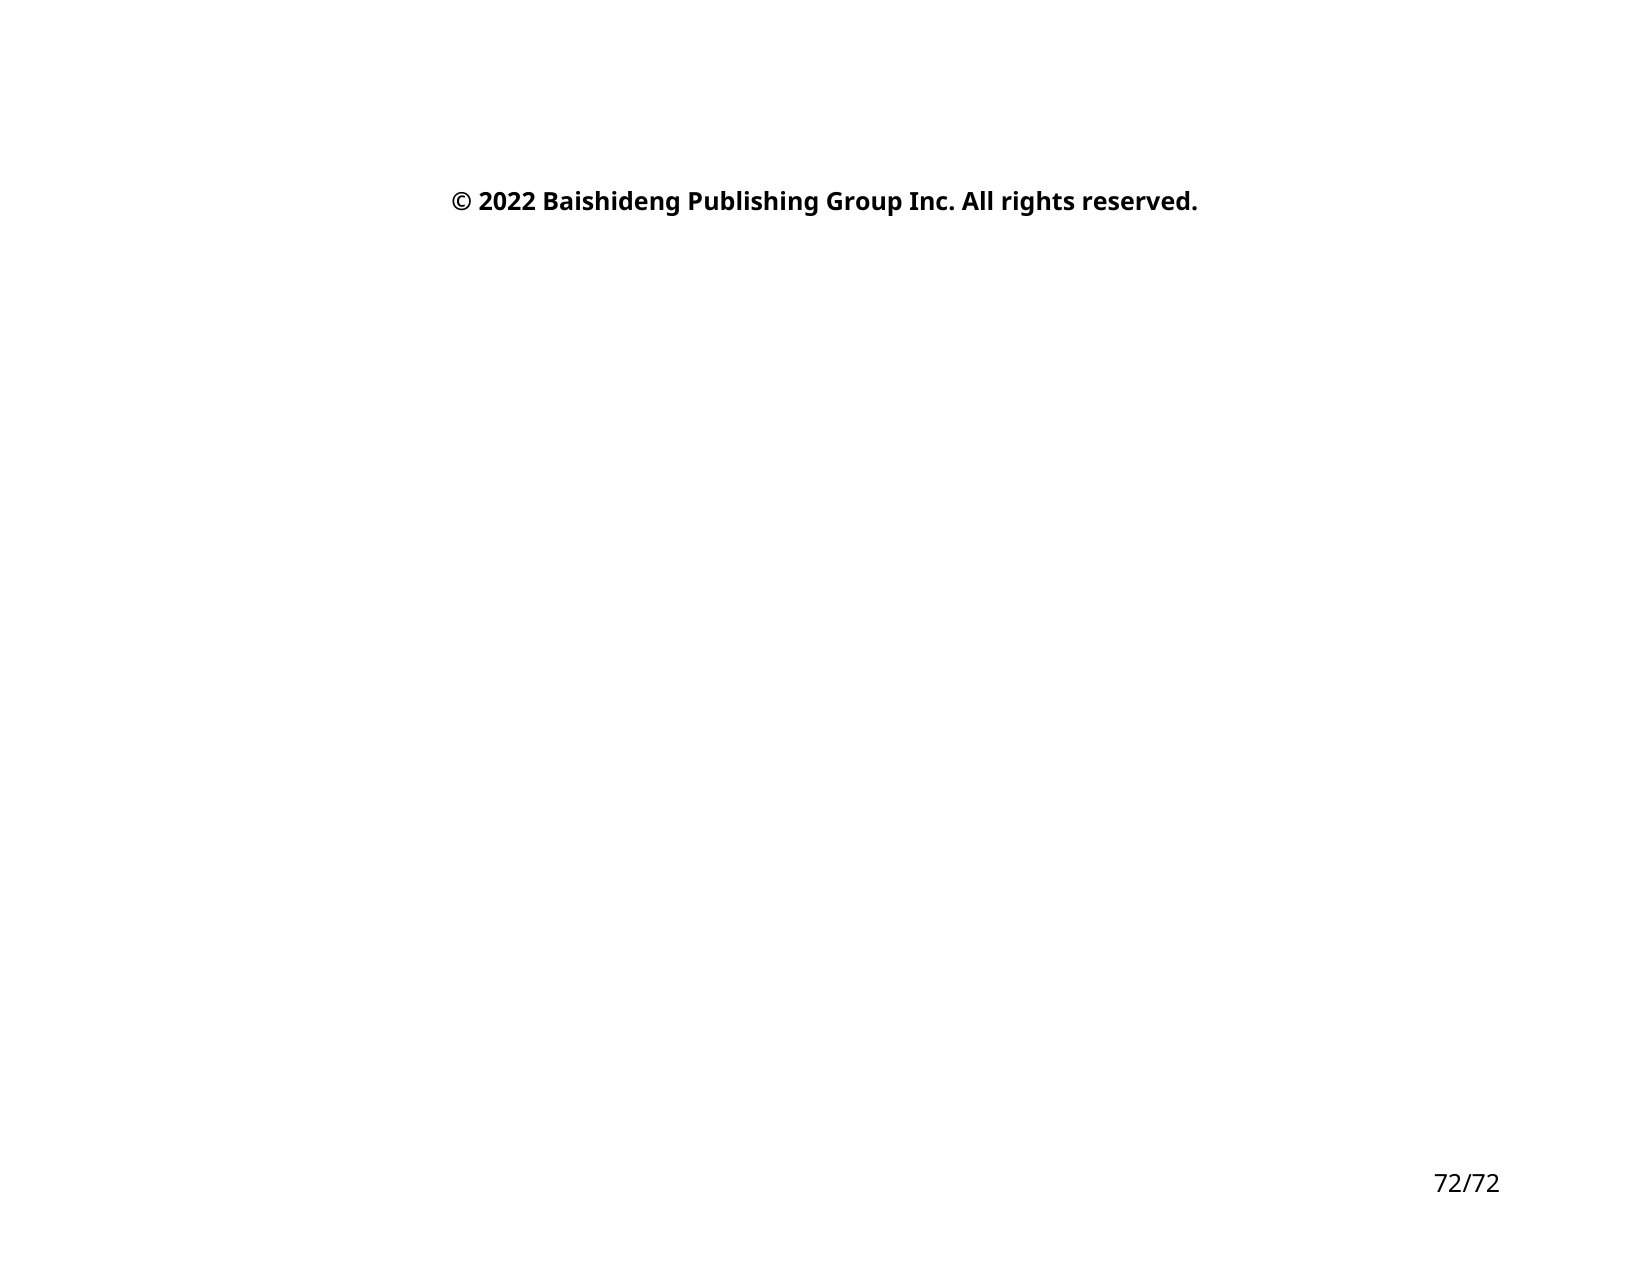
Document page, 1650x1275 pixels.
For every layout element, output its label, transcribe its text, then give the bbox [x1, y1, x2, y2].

text © 2022 Baishideng Publishing Group Inc. All rights reserved. [150, 184, 1500, 218]
